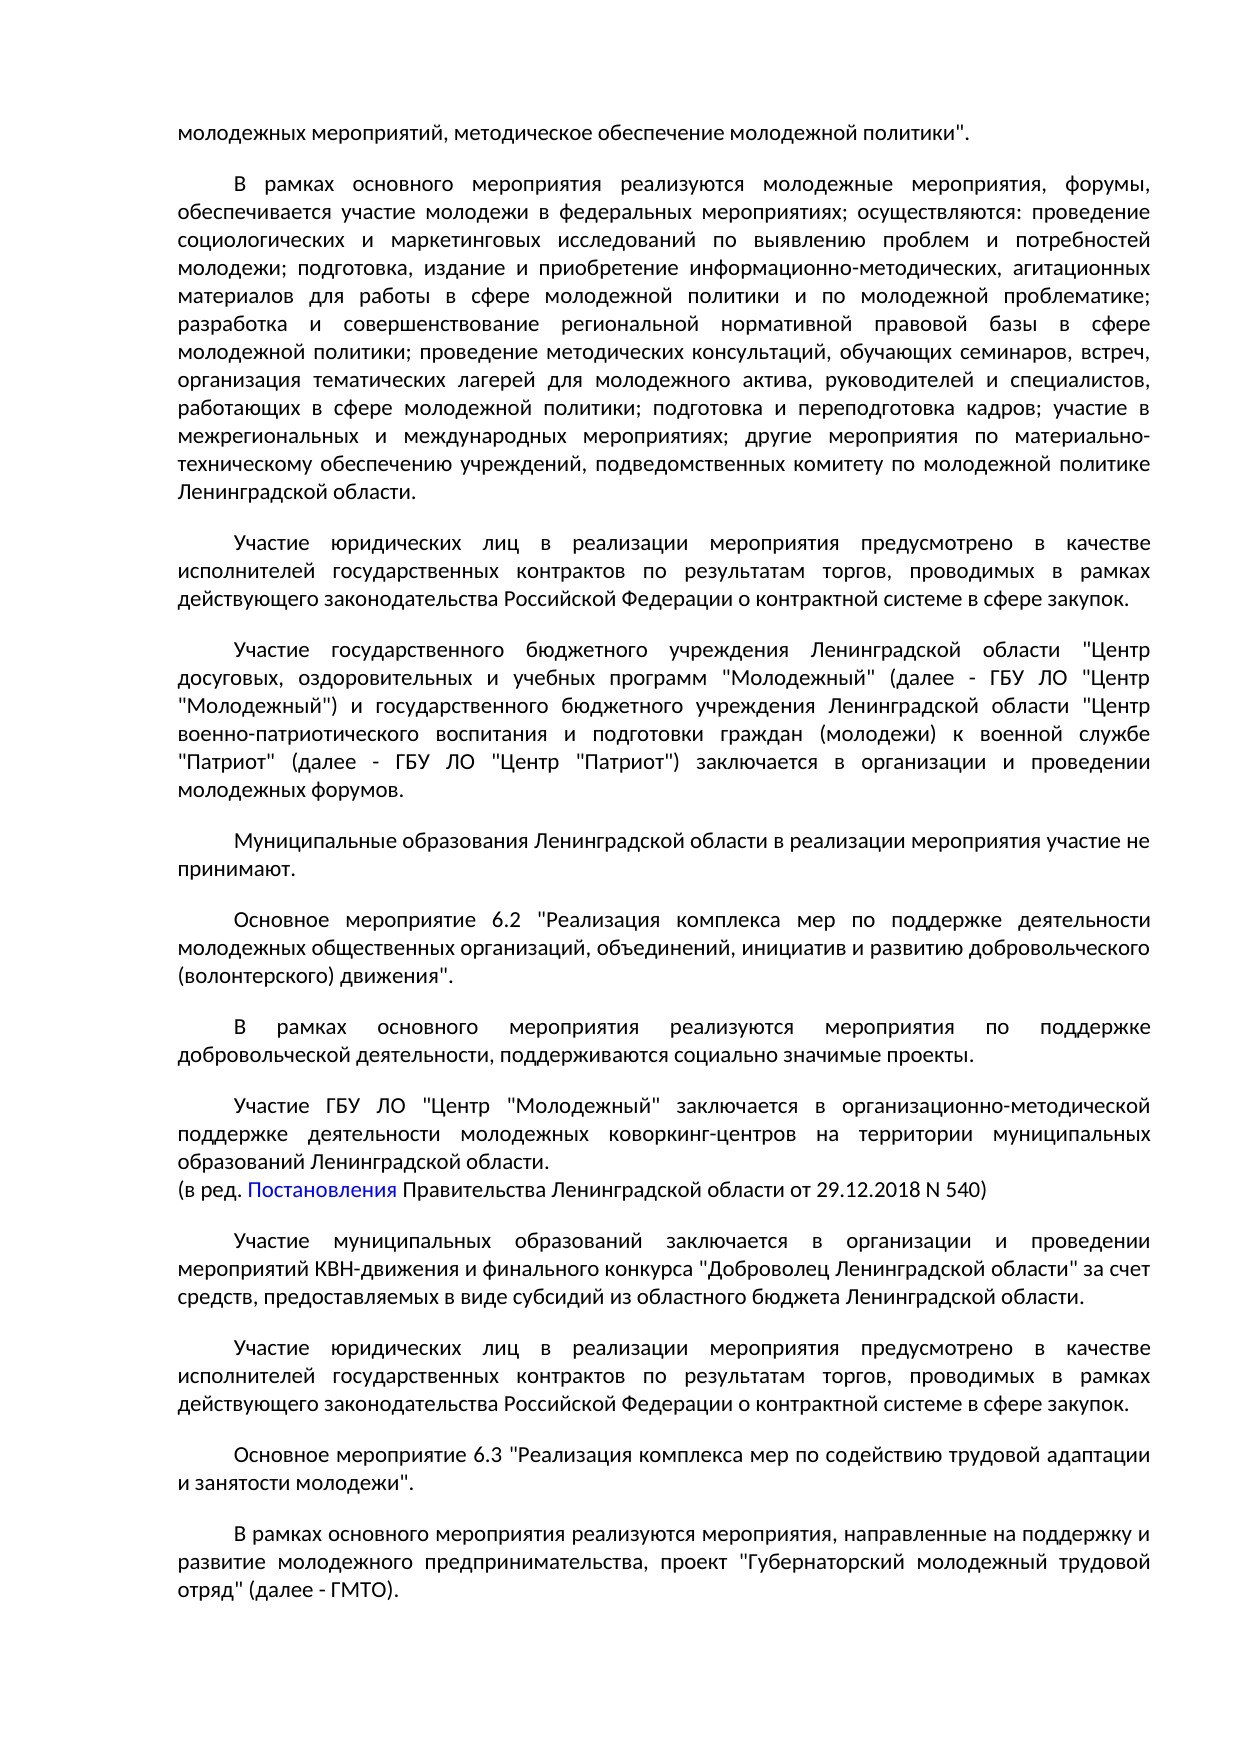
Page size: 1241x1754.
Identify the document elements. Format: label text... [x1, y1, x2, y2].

text В рамках основного мероприятия реализуются молодежные мероприятия, форумы, обеспечивается участие молодежи в федеральных мероприятиях; осуществляются: проведение социологических и маркетинговых исследований по выявлению проблем и потребностей молодежи; подготовка, издание и приобретение информационно-методических, агитационных материалов для работы в сфере молодежной политики и по молодежной проблематике; разработка и совершенствование региональной нормативной правовой базы в сфере молодежной политики; проведение методических консультаций, обучающих семинаров, встреч, организация тематических лагерей для молодежного актива, руководителей и специалистов, работающих в сфере молодежной политики; подготовка и переподготовка кадров; участие в межрегиональных и международных мероприятиях; другие мероприятия по материально-техническому обеспечению учреждений, подведомственных комитету по молодежной политике Ленинградской области. [177, 169, 1152, 505]
text Основное мероприятие 6.3 "Реализация комплекса мер по содействию трудовой адаптации и занятости молодежи". [177, 1440, 1152, 1496]
text Участие муниципальных образований заключается в организации и проведении мероприятий КВН-движения и финального конкурса "Доброволец Ленинградской области" за счет средств, предоставляемых в виде субсидий из областного бюджета Ленинградской области. [177, 1226, 1152, 1310]
text В рамках основного мероприятия реализуются мероприятия, направленные на поддержку и развитие молодежного предпринимательства, проект "Губернаторский молодежный трудовой отряд" (далее - ГМТО). [177, 1519, 1152, 1603]
text В рамках основного мероприятия реализуются мероприятия по поддержке добровольческой деятельности, поддерживаются социально значимые проекты. [177, 1012, 1152, 1068]
text Участие государственного бюджетного учреждения Ленинградской области "Центр досуговых, оздоровительных и учебных программ "Молодежный" (далее - ГБУ ЛО "Центр "Молодежный") и государственного бюджетного учреждения Ленинградской области "Центр военно-патриотического воспитания и подготовки граждан (молодежи) к военной службе "Патриот" (далее - ГБУ ЛО "Центр "Патриот") заключается в организации и проведении молодежных форумов. [177, 635, 1152, 803]
text Муниципальные образования Ленинградской области в реализации мероприятия участие не принимают. [177, 826, 1152, 882]
text Основное мероприятие 6.2 "Реализация комплекса мер по поддержке деятельности молодежных общественных организаций, объединений, инициатив и развитию добровольческого (волонтерского) движения". [177, 905, 1152, 989]
text (в ред. Постановления Правительства Ленинградской области от 29.12.2018 N 540) [177, 1175, 1152, 1203]
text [177, 118, 1152, 146]
text Участие ГБУ ЛО "Центр "Молодежный" заключается в организационно-методической поддержке деятельности молодежных коворкинг-центров на территории муниципальных образований Ленинградской области. [177, 1091, 1152, 1175]
